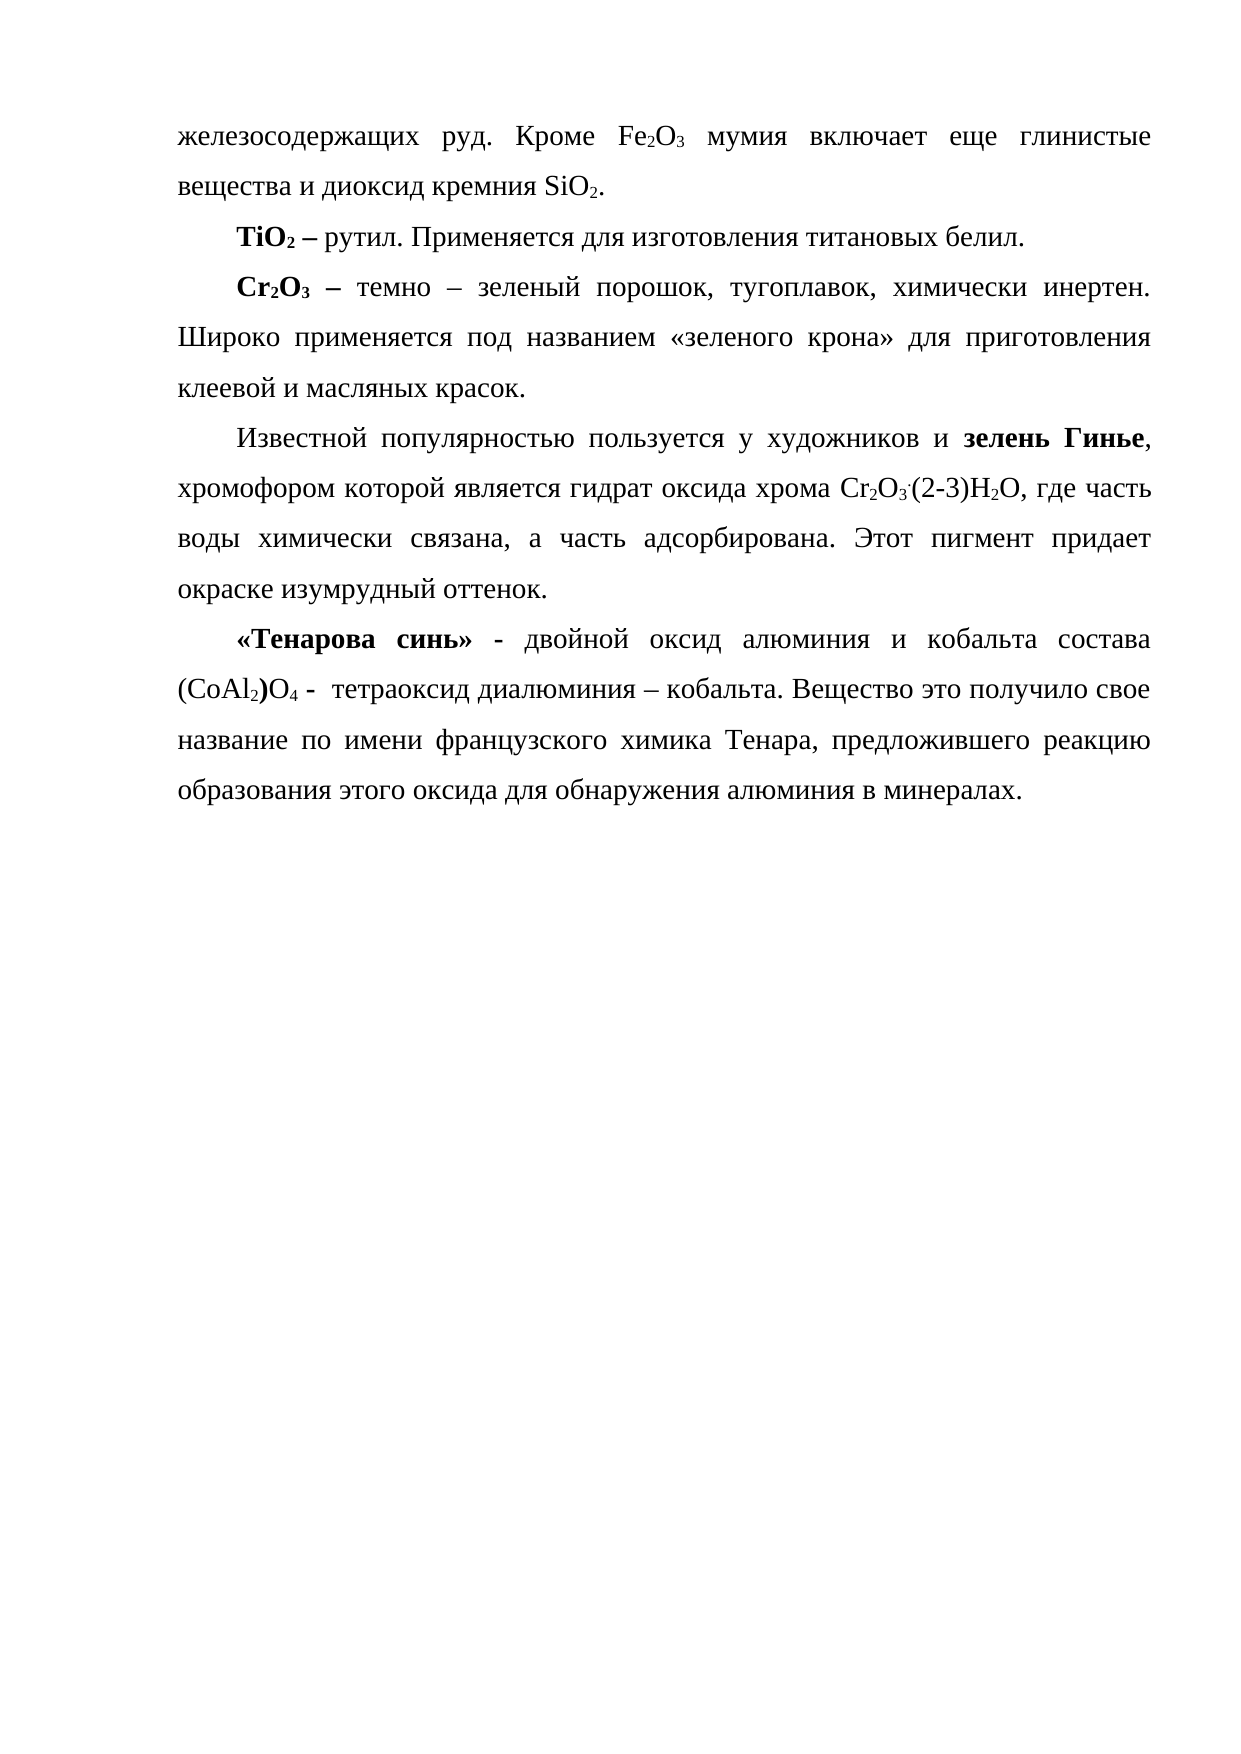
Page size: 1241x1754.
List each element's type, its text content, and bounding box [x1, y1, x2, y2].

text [177, 118, 1152, 202]
text Cr2O3 – темно – зеленый порошок, тугоплавок, химически инертен. Широко применяется под названием «зеленого крона» для приготовления клеевой и масляных красок. [177, 269, 1152, 403]
text «Тенарова синь» - двойной оксид алюминия и кобальта состава (CoAl2)O4 - тетраоксид диалюминия – кобальта. Вещество это получило свое название по имени французского химика Тенара, предложившего реакцию образования этого оксида для обнаружения алюминия в минералах. [177, 621, 1152, 806]
text Известной популярностью пользуется у художников и зелень Гинье, хромофором которой является гидрат оксида хрома Cr2O3.(2-3)Н2О, где часть воды химически связана, а часть адсорбирована. Этот пигмент придает окраске изумрудный оттенок. [177, 420, 1152, 604]
text TiO2 – рутил. Применяется для изготовления титановых белил. [177, 219, 1152, 252]
